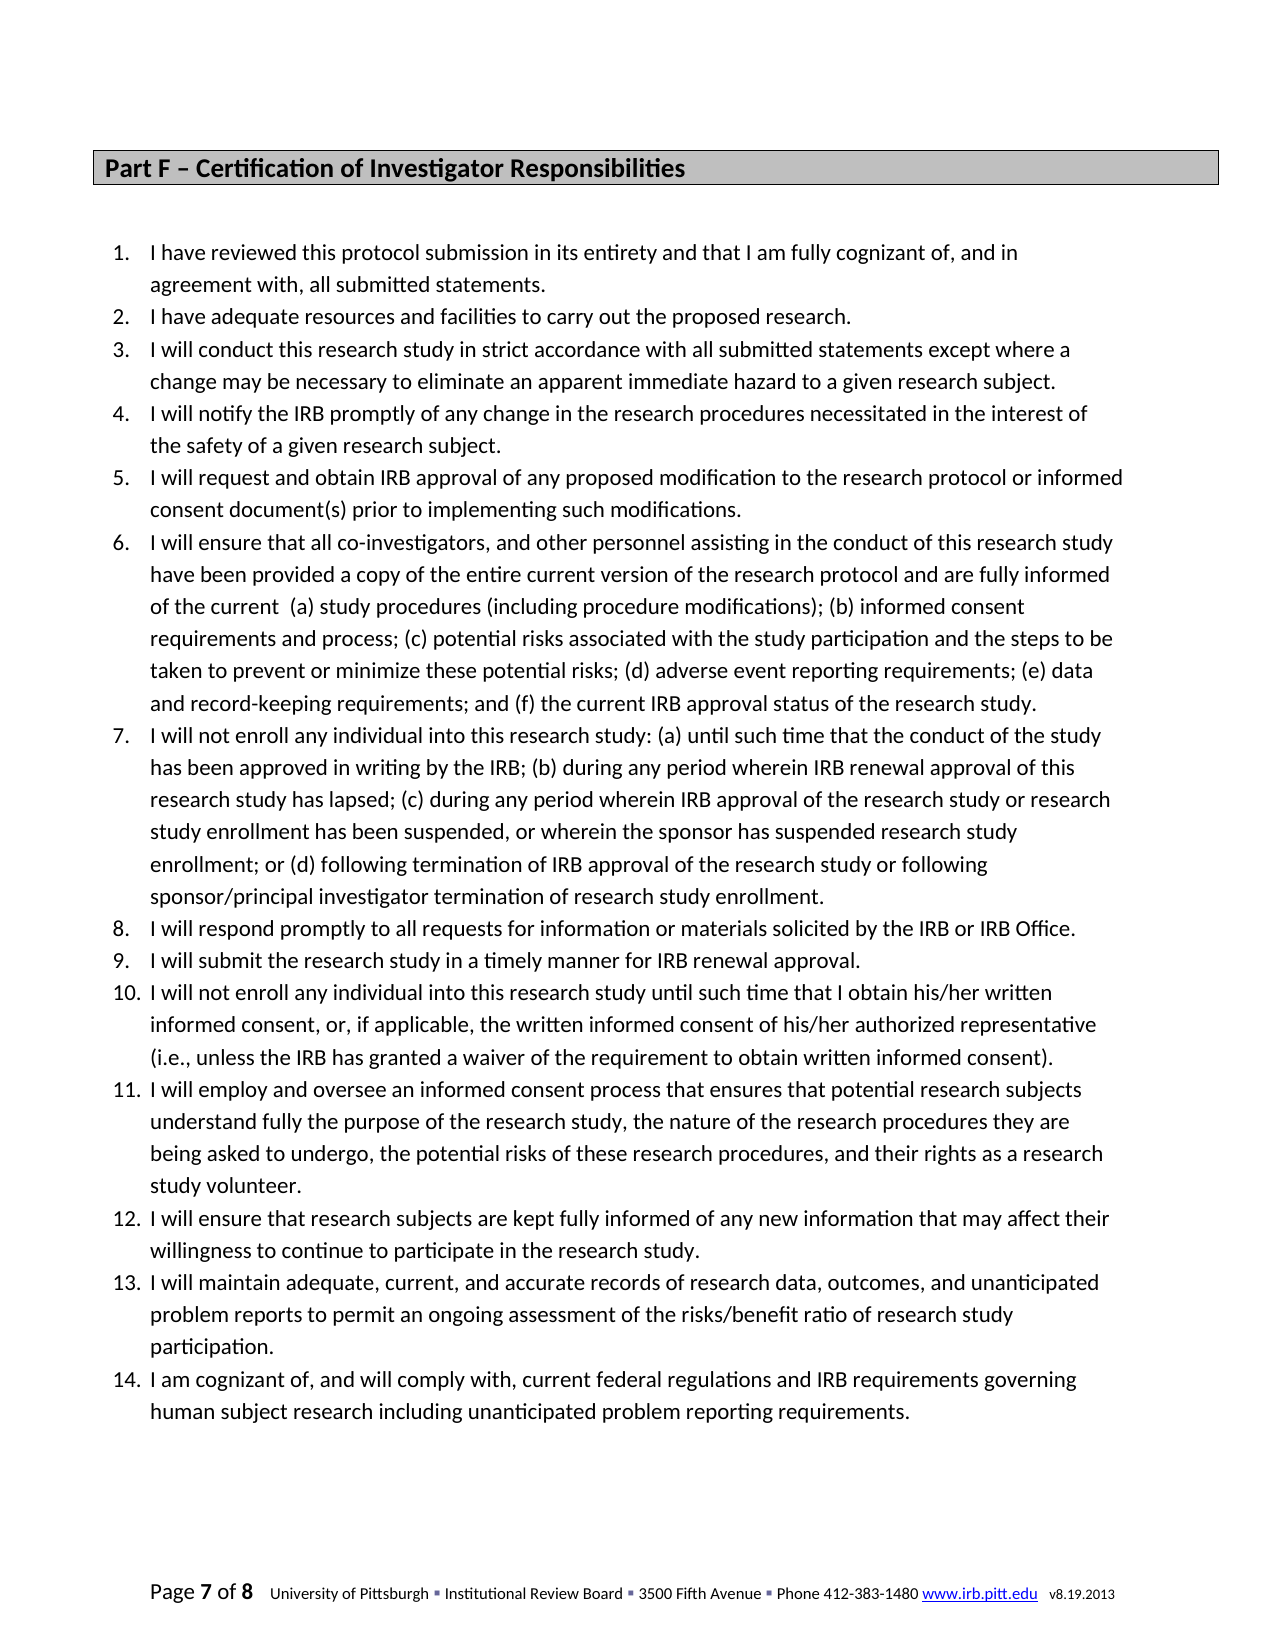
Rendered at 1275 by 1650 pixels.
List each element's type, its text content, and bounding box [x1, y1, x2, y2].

table_header Part F – Certification of Investigator Responsibilities [94, 151, 1218, 184]
list I will conduct this research study in strict accordance with all submitted statements except where a change may be necessary to eliminate an apparent immediate hazard to a given research subject. [112, 335, 1125, 395]
list I will maintain adequate, current, and accurate records of research data, outcomes, and unanticipated problem reports to permit an ongoing assessment of the risks/benefit ratio of research study participation. [112, 1268, 1125, 1361]
list I will not enroll any individual into this research study until such time that I obtain his/her written informed consent, or, if applicable, the written informed consent of his/her authorized representative (i.e., unless the IRB has granted a waiver of the requirement to obtain written informed consent). [112, 978, 1125, 1071]
list I will employ and oversee an informed consent process that ensures that potential research subjects understand fully the purpose of the research study, the nature of the research procedures they are being asked to undergo, the potential risks of these research procedures, and their rights as a research study volunteer. [112, 1075, 1125, 1199]
list I will ensure that all co-investigators, and other personnel assisting in the conduct of this research study have been provided a copy of the entire current version of the research protocol and are fully informed of the current (a) study procedures (including procedure modifications); (b) informed consent requirements and process; (c) potential risks associated with the study participation and the steps to be taken to prevent or minimize these potential risks; (d) adverse event reporting requirements; (e) data and record-keeping requirements; and (f) the current IRB approval status of the research study. [112, 528, 1125, 717]
list I will notify the IRB promptly of any change in the research procedures necessitated in the interest of the safety of a given research subject. [112, 399, 1125, 459]
list I have adequate resources and facilities to carry out the proposed research. [112, 302, 1125, 331]
list I will request and obtain IRB approval of any proposed modification to the research protocol or informed consent document(s) prior to implementing such modifications. [112, 463, 1125, 524]
list I am cognizant of, and will comply with, current federal regulations and IRB requirements governing human subject research including unanticipated problem reporting requirements. [112, 1365, 1125, 1425]
list I will not enroll any individual into this research study: (a) until such time that the conduct of the study has been approved in writing by the IRB; (b) during any period wherein IRB renewal approval of this research study has lapsed; (c) during any period wherein IRB approval of the research study or research study enrollment has been suspended, or wherein the sponsor has suspended research study enrollment; or (d) following termination of IRB approval of the research study or following sponsor/principal investigator termination of research study enrollment. [112, 721, 1125, 910]
list I have reviewed this protocol submission in its entirety and that I am fully cognizant of, and in agreement with, all submitted statements. [112, 238, 1125, 298]
list I will ensure that research subjects are kept fully informed of any new information that may affect their willingness to continue to participate in the research study. [112, 1204, 1125, 1264]
list I will submit the research study in a timely manner for IRB renewal approval. [112, 946, 1125, 974]
list I will respond promptly to all requests for information or materials solicited by the IRB or IRB Office. [112, 914, 1125, 942]
